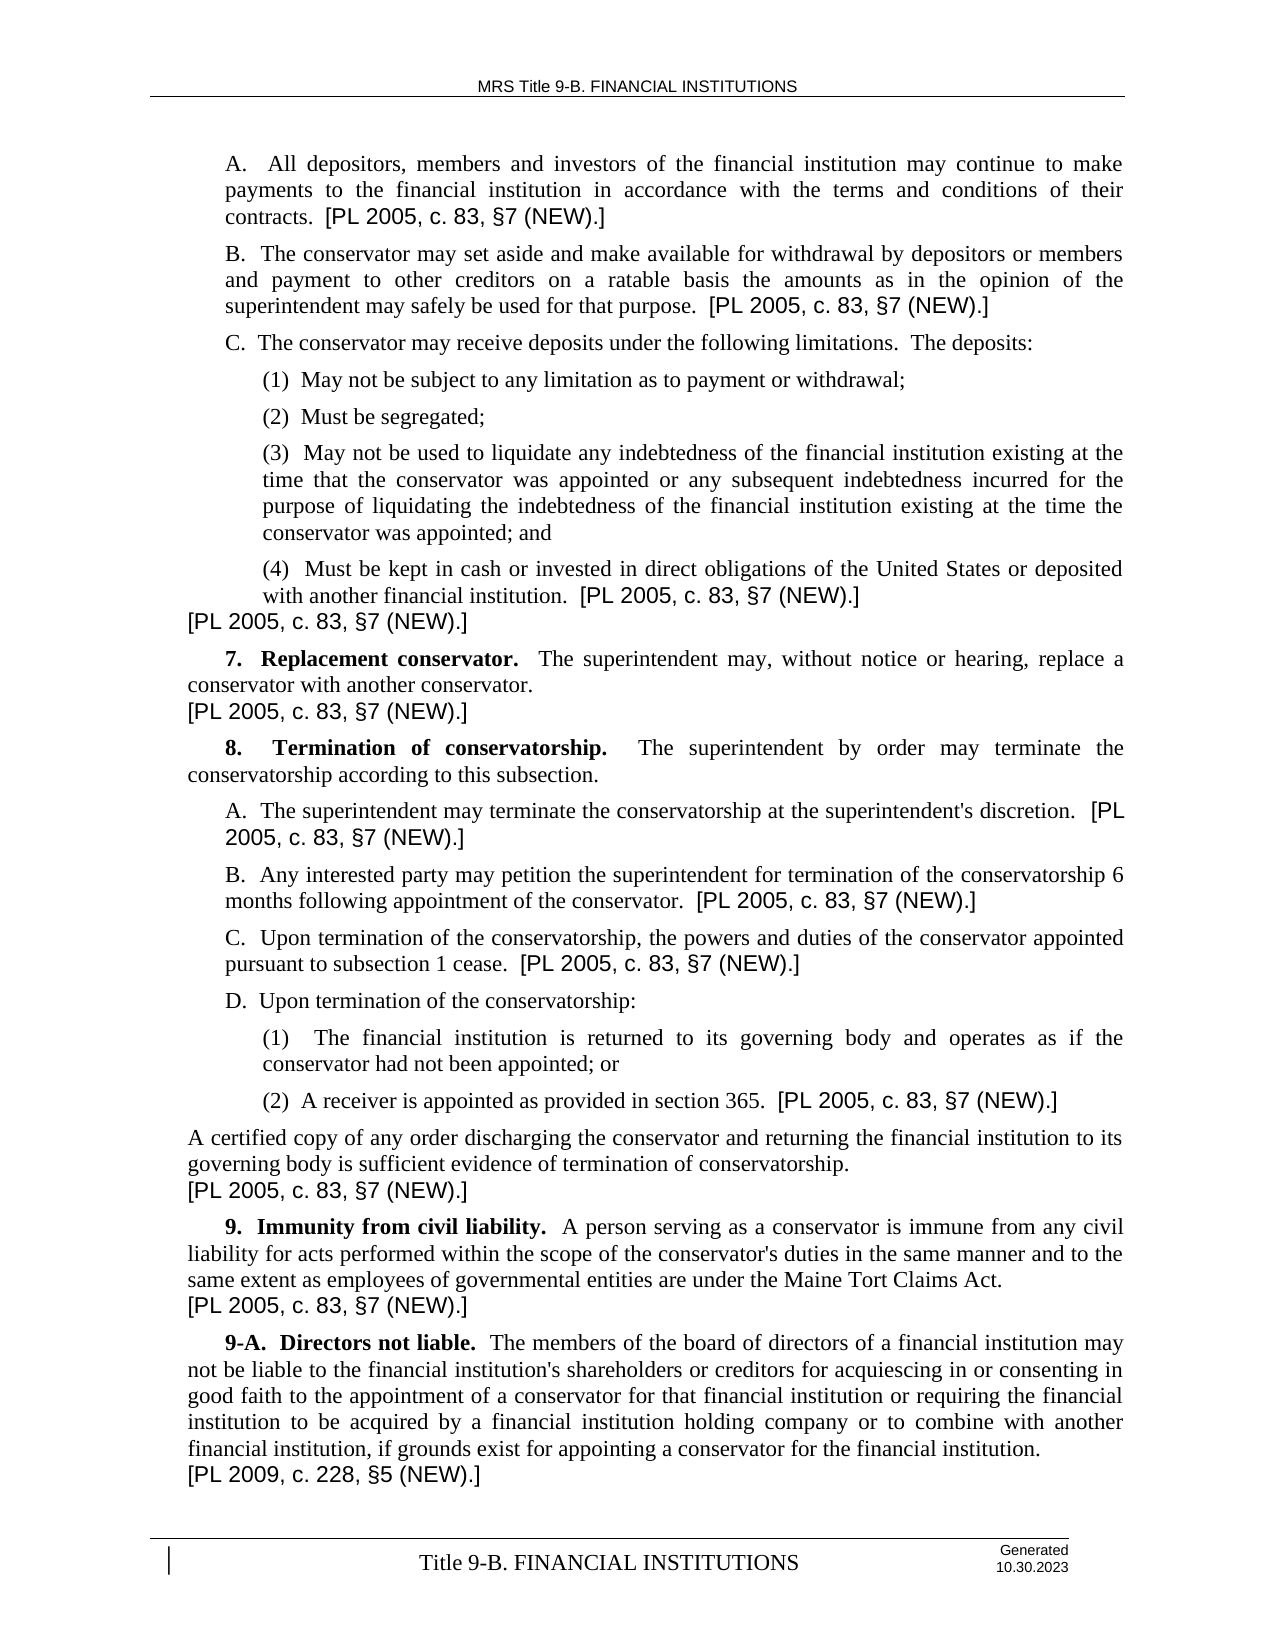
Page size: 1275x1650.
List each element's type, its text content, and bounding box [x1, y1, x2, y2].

text [PL 2005, c. 83, §7 (NEW).] [187, 698, 1125, 724]
text B. Any interested party may petition the superintendent for termination of the conservatorship 6 months following appointment of the conservator. [PL 2005, c. 83, §7 (NEW).] [225, 861, 1125, 913]
text B. The conservator may set aside and make available for withdrawal by depositors or members and payment to other creditors on a ratable basis the amounts as in the opinion of the superintendent may safely be used for that purpose. [PL 2005, c. 83, §7 (NEW).] [225, 239, 1125, 319]
text (4) Must be kept in cash or invested in direct obligations of the United States or deposited with another financial institution. [PL 2005, c. 83, §7 (NEW).] [262, 555, 1125, 608]
text (3) May not be used to liquidate any indebtedness of the financial institution existing at the time that the conservator was appointed or any subsequent indebtedness incurred for the purpose of liquidating the indebtedness of the financial institution existing at the time the conservator was appointed; and [262, 439, 1125, 545]
text 7. Replacement conservator. The superintendent may, without notice or hearing, replace a conservator with another conservator. [187, 645, 1125, 698]
text (2) Must be segregated; [262, 403, 1125, 429]
text [PL 2009, c. 228, §5 (NEW).] [187, 1461, 1125, 1487]
text 9. Immunity from civil liability. A person serving as a conservator is immune from any civil liability for acts performed within the scope of the conservator's duties in the same manner and to the same extent as employees of governmental entities are under the Maine Tort Claims Act. [187, 1213, 1125, 1292]
text (1) The financial institution is returned to its governing body and operates as if the conservator had not been appointed; or [262, 1024, 1125, 1077]
text D. Upon termination of the conservatorship: [225, 987, 1125, 1013]
text [PL 2005, c. 83, §7 (NEW).] [187, 1177, 1125, 1203]
text A. The superintendent may terminate the conservatorship at the superintendent's discretion. [PL 2005, c. 83, §7 (NEW).] [225, 797, 1125, 850]
text 8. Termination of conservatorship. The superintendent by order may terminate the conservatorship according to this subsection. [187, 734, 1125, 787]
text [PL 2005, c. 83, §7 (NEW).] [187, 1292, 1125, 1319]
text [PL 2005, c. 83, §7 (NEW).] [187, 608, 1125, 634]
text C. The conservator may receive deposits under the following limitations. The deposits: [225, 329, 1125, 356]
text (2) A receiver is appointed as provided in section 365. [PL 2005, c. 83, §7 (NEW).] [262, 1087, 1125, 1113]
text C. Upon termination of the conservatorship, the powers and duties of the conservator appointed pursuant to subsection 1 cease. [PL 2005, c. 83, §7 (NEW).] [225, 924, 1125, 977]
text A. All depositors, members and investors of the financial institution may continue to make payments to the financial institution in accordance with the terms and conditions of their contracts. [PL 2005, c. 83, §7 (NEW).] [225, 150, 1125, 229]
text 9-A. Directors not liable. The members of the board of directors of a financial institution may not be liable to the financial institution's shareholders or creditors for acquiescing in or consenting in good faith to the appointment of a conservator for that financial institution or requiring the financial institution to be acquired by a financial institution holding company or to combine with another financial institution, if grounds exist for appointing a conservator for the financial institution. [187, 1329, 1125, 1461]
text (1) May not be subject to any limitation as to payment or withdrawal; [262, 366, 1125, 392]
text A certified copy of any order discharging the conservator and returning the financial institution to its governing body is sufficient evidence of termination of conservatorship. [187, 1124, 1125, 1177]
